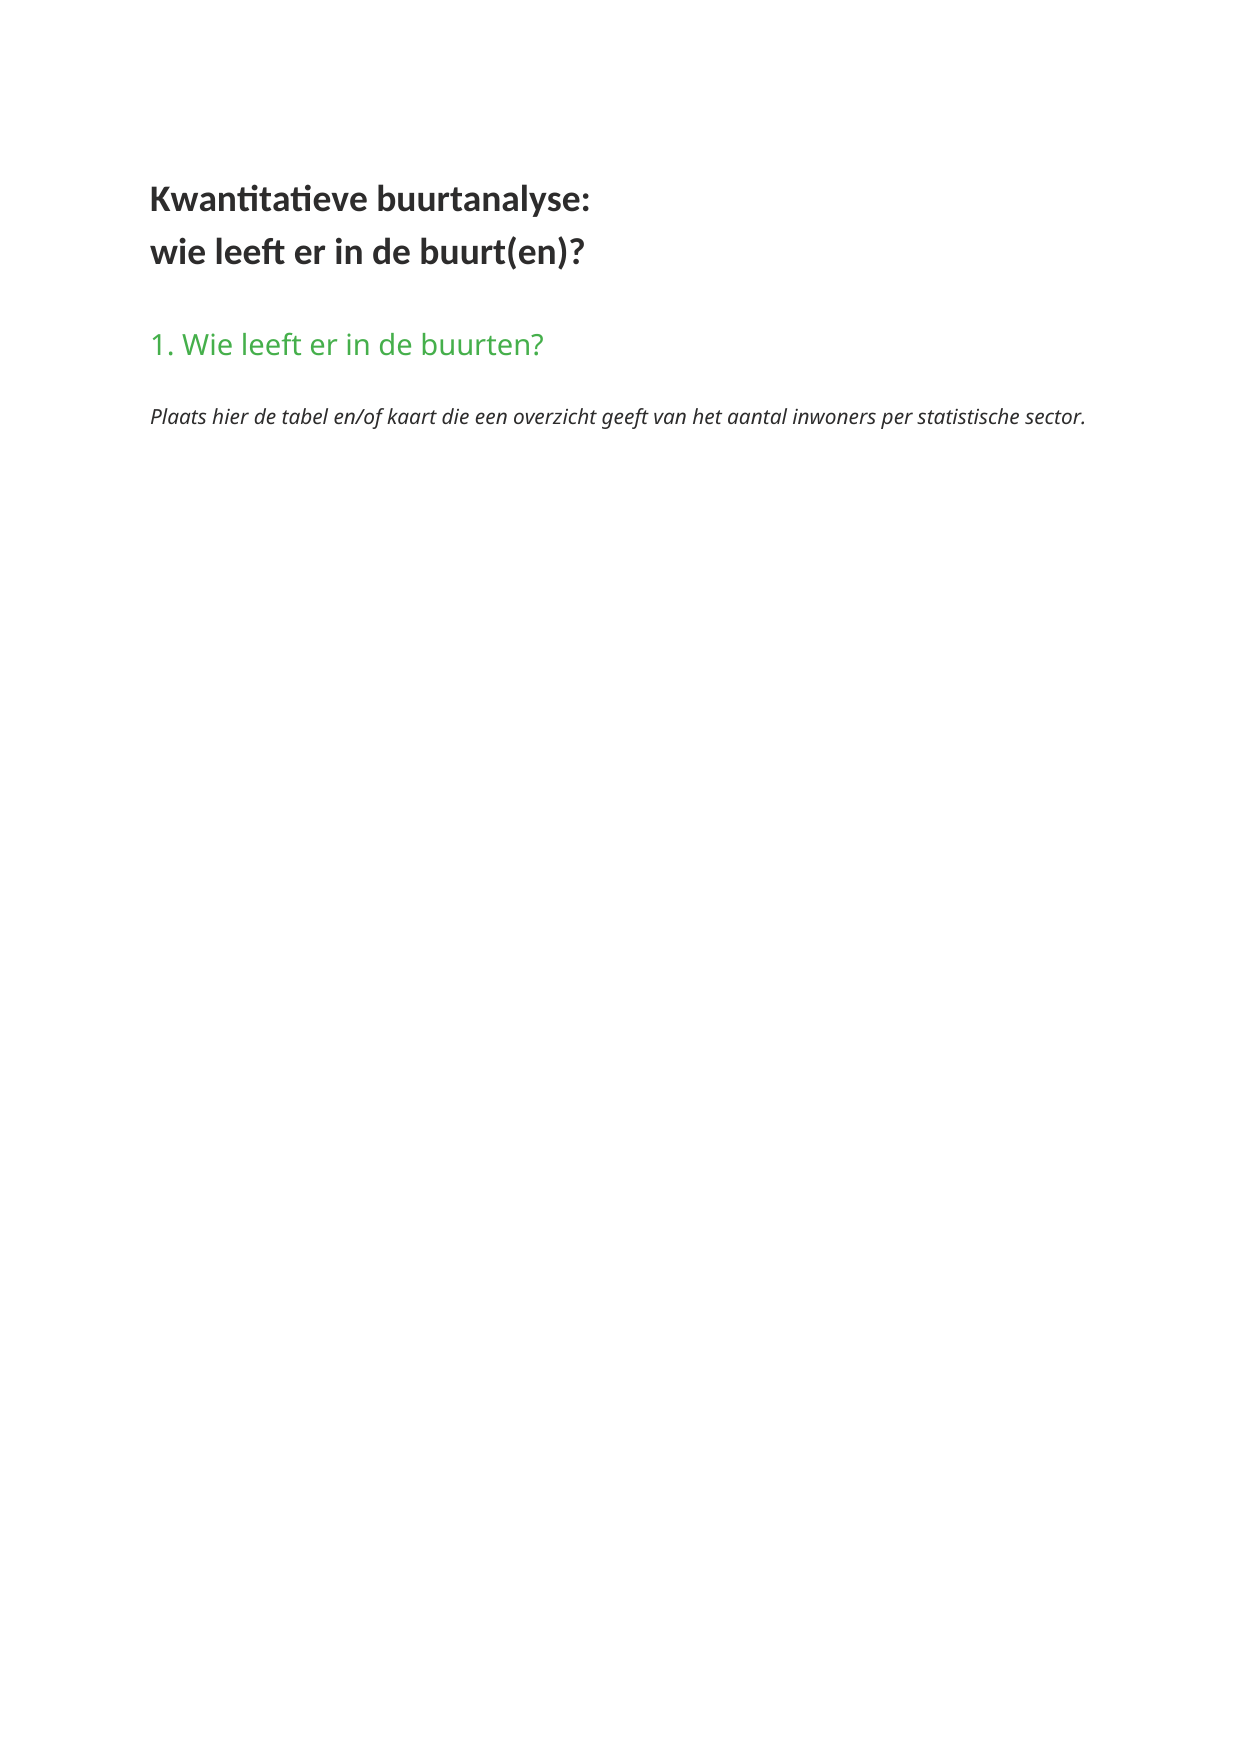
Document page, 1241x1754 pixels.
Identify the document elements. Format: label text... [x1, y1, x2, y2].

text Kwantitatieve buurtanalyse: wie leeft er in de buurt(en)? [150, 175, 1090, 273]
text Plaats hier de tabel en/of kaart die een overzicht geeft van het aantal inwoners per statistische sector. [150, 402, 1090, 430]
text 1. Wie leeft er in de buurten? [150, 324, 1090, 363]
